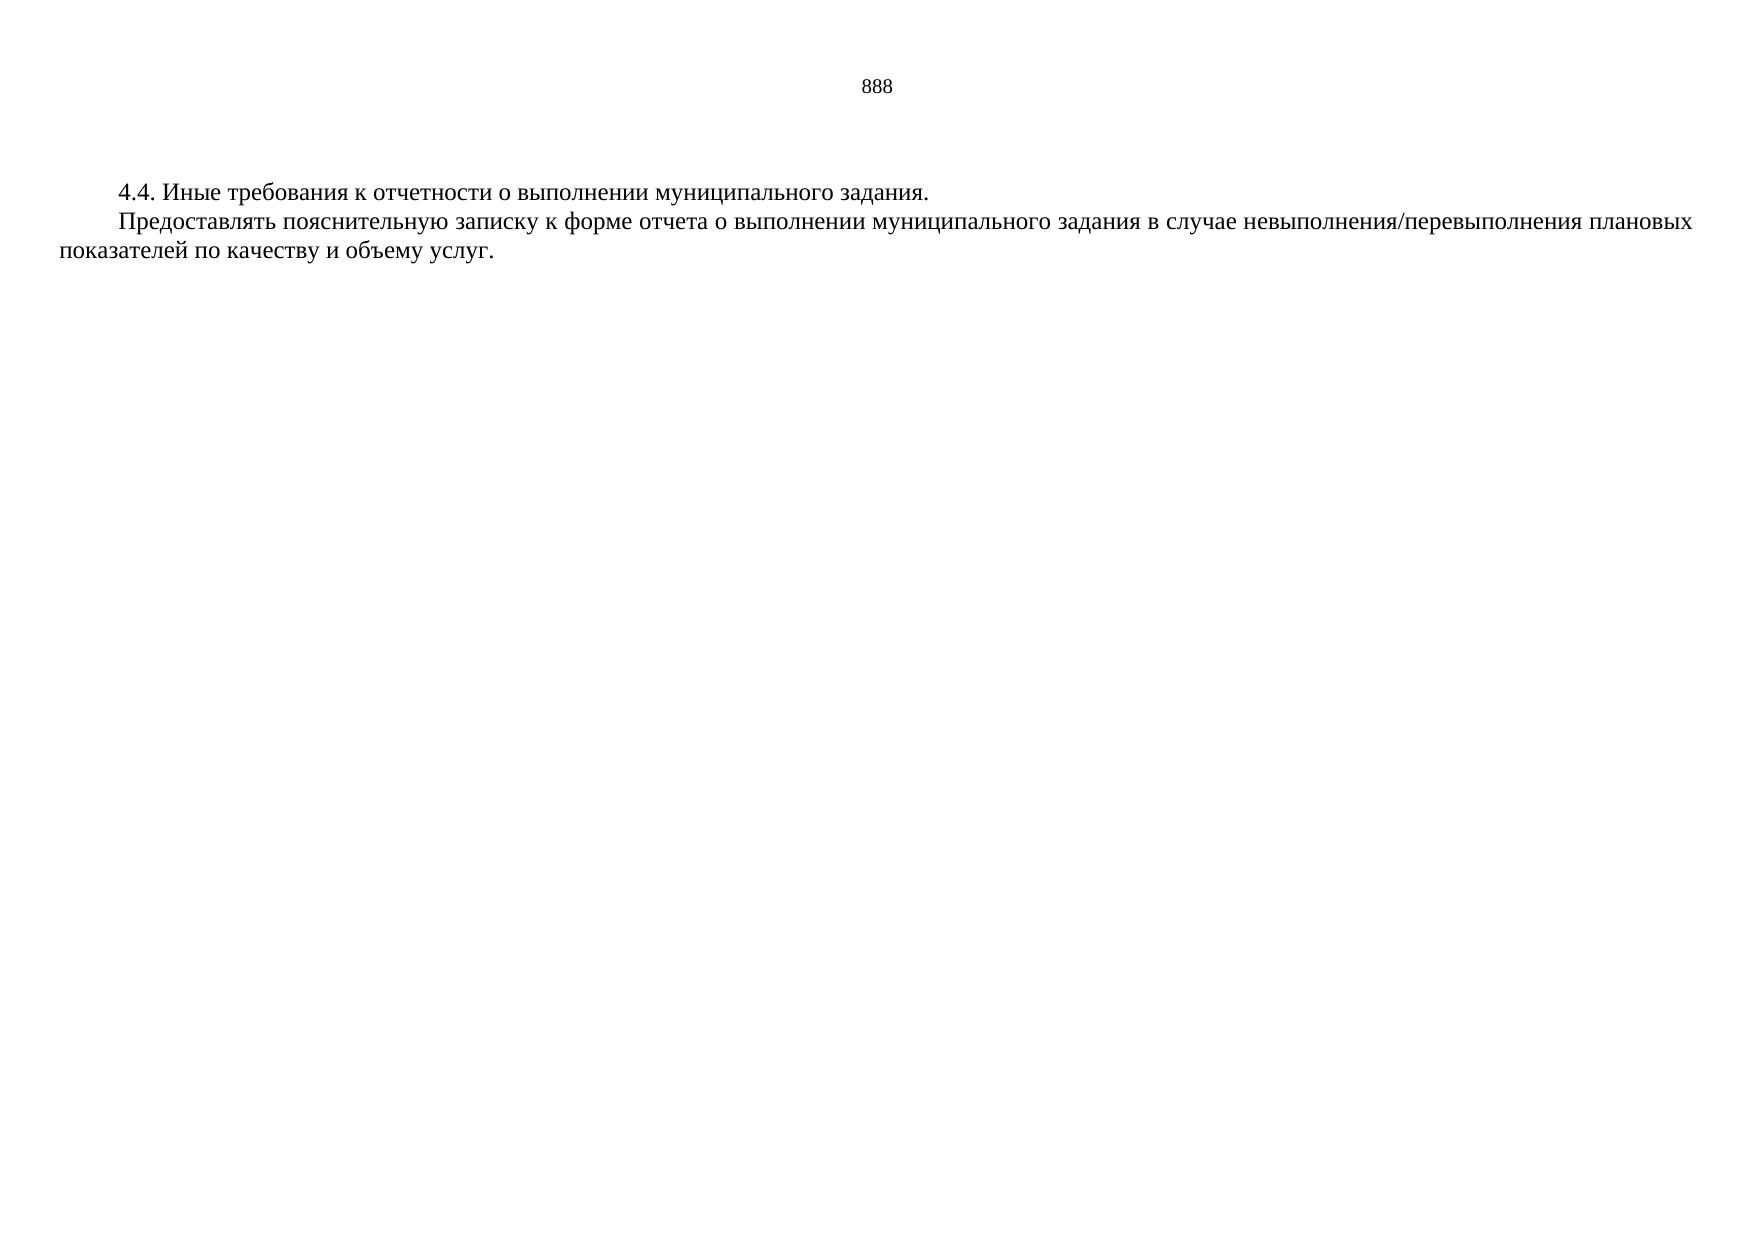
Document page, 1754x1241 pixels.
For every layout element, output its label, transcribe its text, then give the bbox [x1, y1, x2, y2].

text Предоставлять пояснительную записку к форме отчета о выполнении муниципального задания в случае невыполнения/перевыполнения плановых показателей по качеству и объему услуг. [59, 206, 1695, 263]
text 4.4. Иные требования к отчетности о выполнении муниципального задания. [59, 177, 1695, 206]
